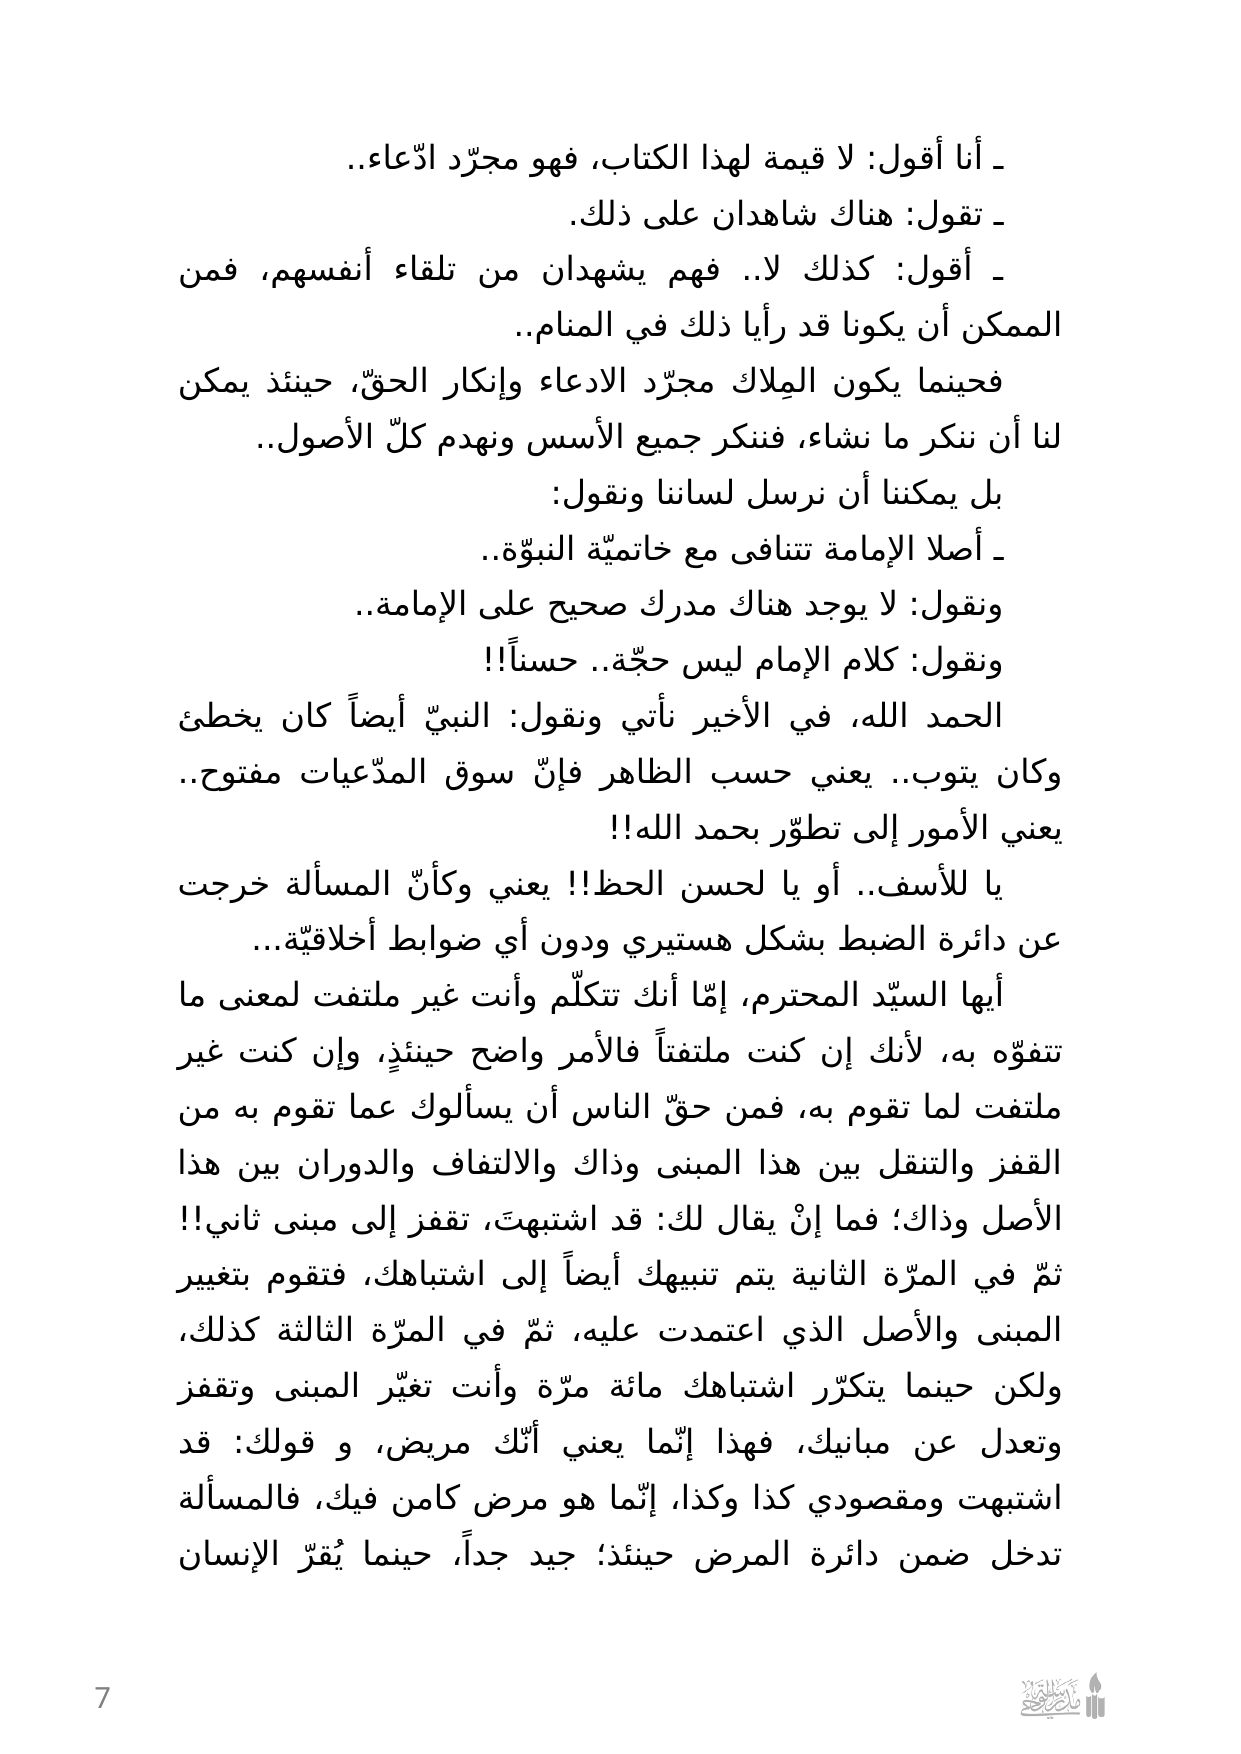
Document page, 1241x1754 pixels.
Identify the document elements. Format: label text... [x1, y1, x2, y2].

text ونقول: لا يوجد هناك مدرك صحيح على الإمامة.. [177, 582, 1063, 638]
text ـ أنا أقول: لا قيمة لهذا الكتاب، فهو مجرّد ادّعاء.. [177, 136, 1063, 192]
text فحينما يكون المِلاك مجرّد الادعاء وإنكار الحقّ، حينئذ يمكن لنا أن ننكر ما نشاء، فننكر جميع الأسس ونهدم كلّ الأصول.. [177, 359, 1063, 471]
text بل يمكننا أن نرسل لساننا ونقول: [177, 471, 1063, 527]
text الحمد الله، في الأخير نأتي ونقول: النبيّ أيضاً كان يخطئ وكان يتوب.. يعني حسب الظاهر فإنّ سوق المدّعيات مفتوح.. يعني الأمور إلى تطوّر بحمد الله!! [177, 694, 1063, 862]
picture [1020, 1672, 1105, 1719]
text ـ أصلا الإمامة تتنافى مع خاتميّة النبوّة.. [177, 527, 1063, 582]
text ـ تقول: هناك شاهدان على ذلك. [177, 192, 1063, 247]
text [177, 973, 1063, 1587]
text ونقول: كلام الإمام ليس حجّة.. حسناً!! [177, 638, 1063, 694]
text يا للأسف.. أو يا لحسن الحظ!! يعني وكأنّ المسألة خرجت عن دائرة الضبط بشكل هستيري ودون أي ضوابط أخلاقيّة... [177, 862, 1063, 973]
text ـ أقول: كذلك لا.. فهم يشهدان من تلقاء أنفسهم، فمن الممكن أن يكونا قد رأيا ذلك في المنام.. [177, 247, 1063, 359]
